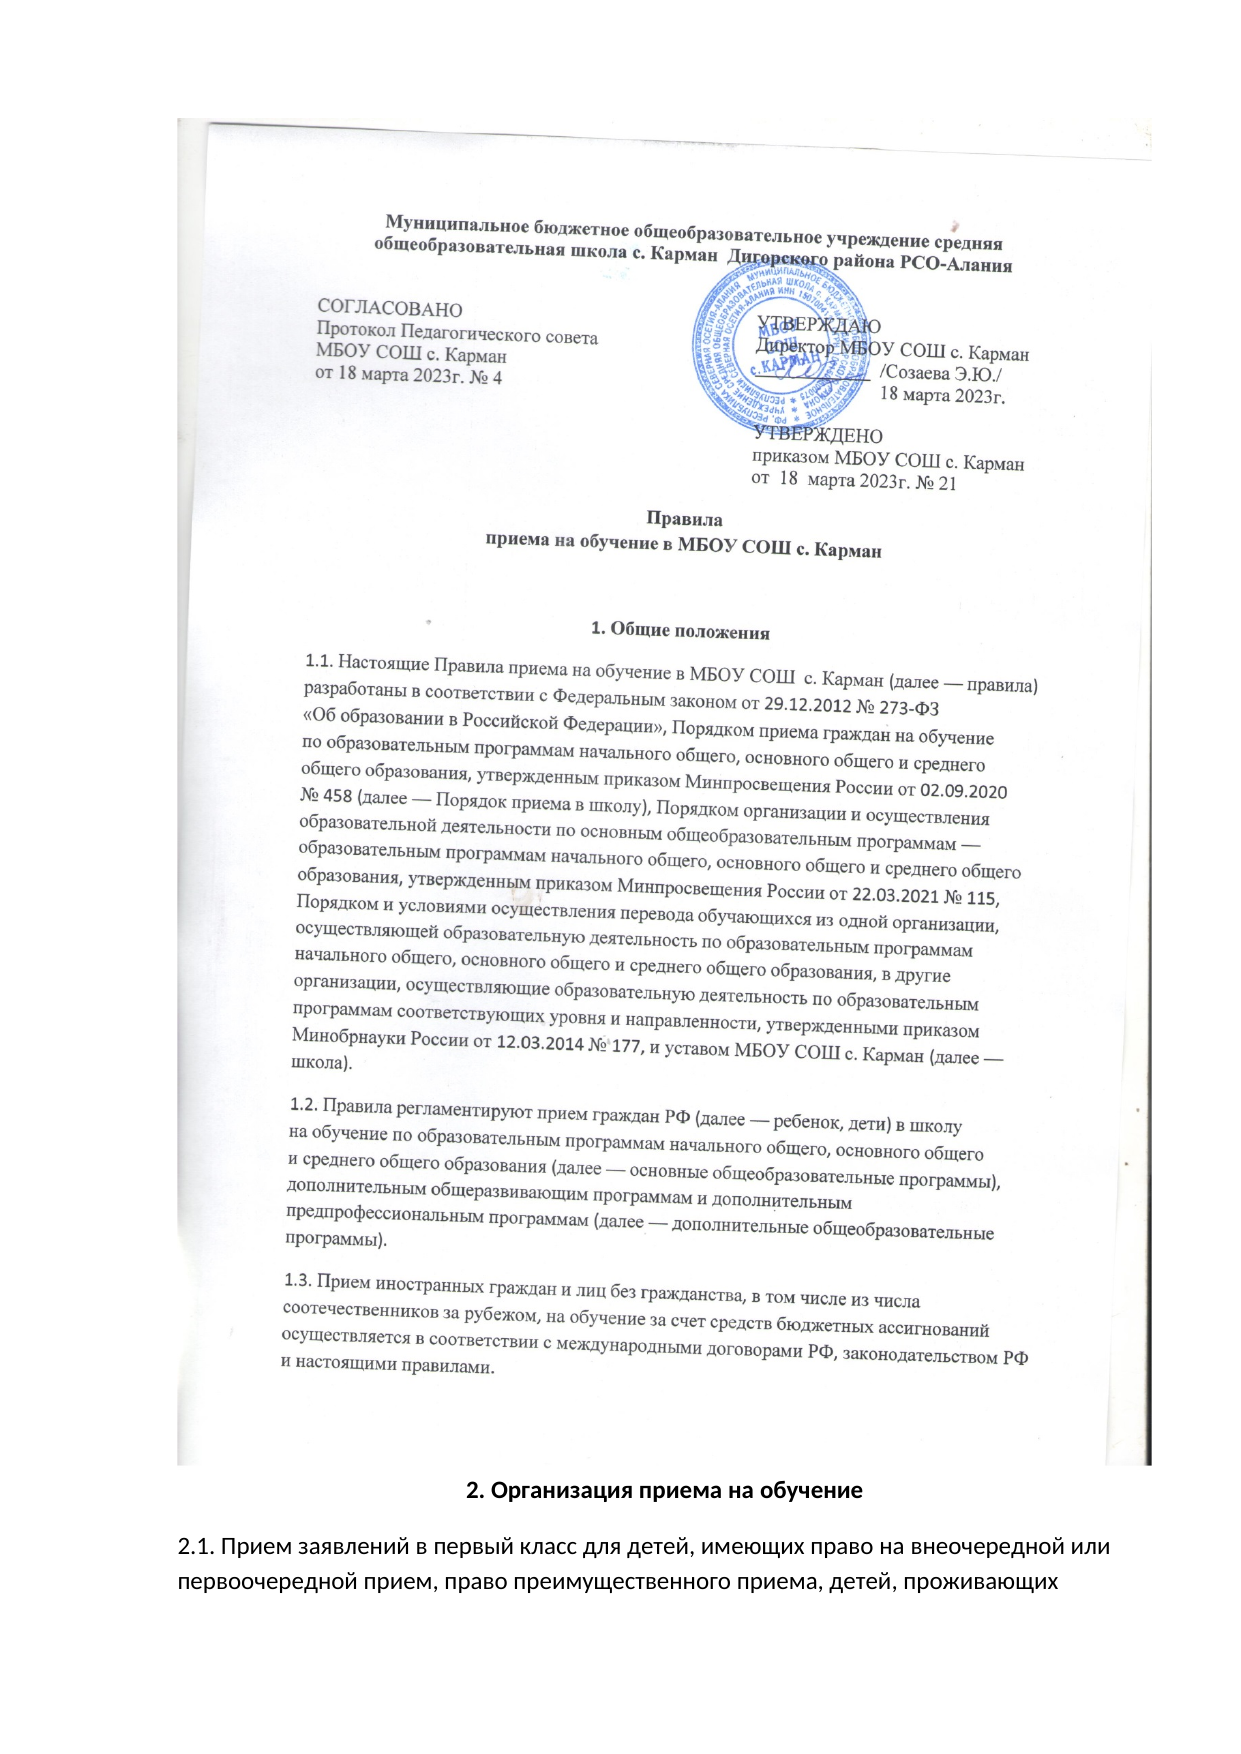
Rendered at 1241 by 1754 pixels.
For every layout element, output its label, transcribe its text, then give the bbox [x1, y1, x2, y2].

text 2. Организация приема на обучение [177, 1470, 1152, 1505]
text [177, 1530, 1152, 1596]
picture [177, 118, 1152, 1470]
